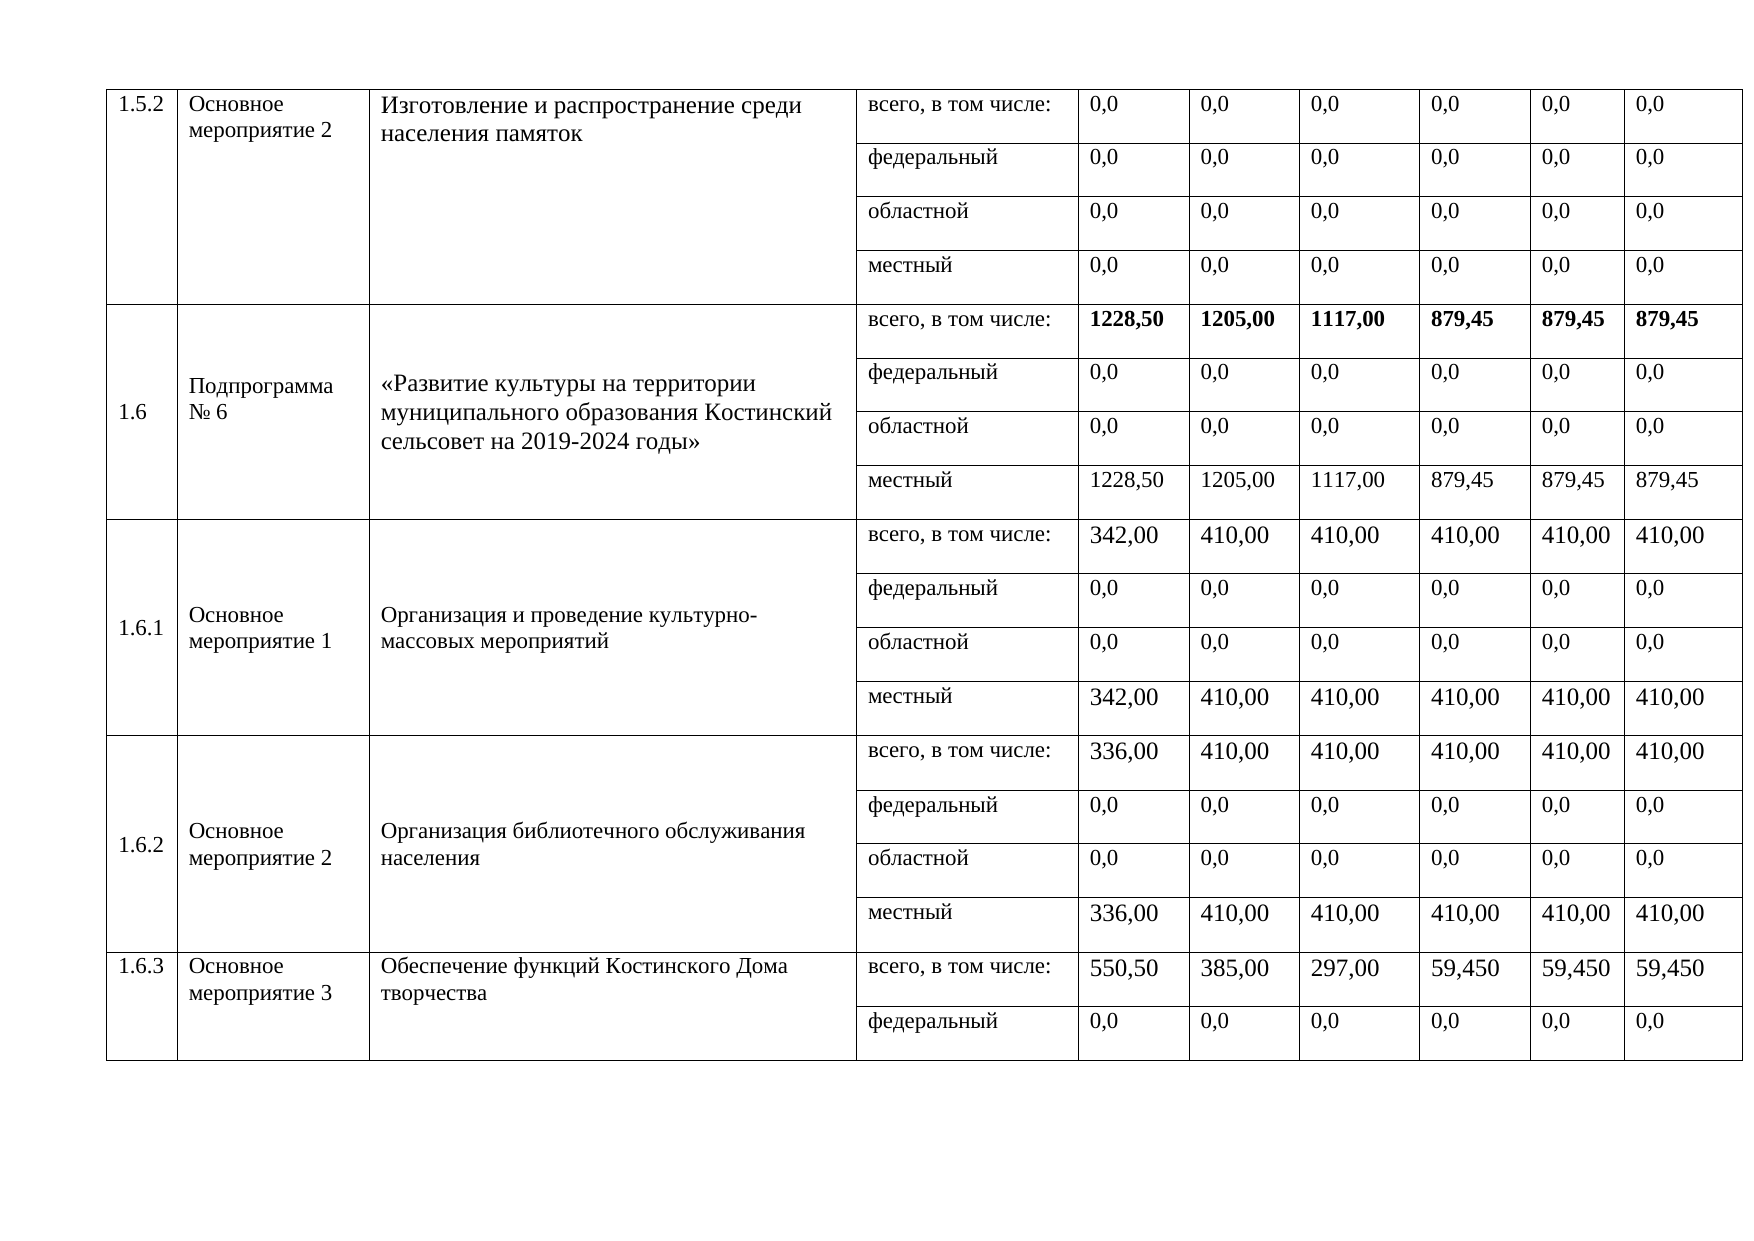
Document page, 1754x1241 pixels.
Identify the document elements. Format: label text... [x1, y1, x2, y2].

table_cell 0,0 [1190, 197, 1299, 250]
table_cell 0,0 [1300, 197, 1419, 250]
table_cell 0,0 [1625, 1007, 1742, 1060]
table_cell 0,0 [1420, 628, 1530, 681]
table_cell 410,00 [1300, 736, 1419, 789]
table_cell 0,0 [1300, 251, 1419, 304]
table_cell 410,00 [1625, 898, 1742, 952]
table_cell 0,0 [1420, 574, 1530, 627]
table_cell 0,0 [1190, 359, 1299, 411]
table_cell Основное мероприятие 1 [178, 520, 369, 735]
table_cell 0,0 [1079, 251, 1189, 304]
table_cell всего, в том числе: [857, 736, 1078, 789]
table_cell 0,0 [1300, 844, 1419, 897]
table_cell «Развитие культуры на территории муниципального образования Костинский сельсовет на 2019-2024 годы» [370, 305, 856, 519]
table_cell Основное мероприятие 3 [178, 953, 369, 1060]
table_cell 550,50 [1079, 953, 1189, 1006]
table_cell 0,0 [1300, 791, 1419, 843]
table_cell 0,0 [1531, 90, 1624, 142]
table_cell 0,0 [1531, 359, 1624, 411]
table_cell 0,0 [1079, 359, 1189, 411]
table_cell 342,00 [1079, 520, 1189, 573]
table_cell 1228,50 [1079, 466, 1189, 519]
table_cell 0,0 [1531, 844, 1624, 897]
table_cell 1117,00 [1300, 305, 1419, 357]
table_cell местный [857, 682, 1078, 735]
table_cell 879,45 [1625, 305, 1742, 357]
table_cell 59,450 [1625, 953, 1742, 1006]
table_cell федеральный [857, 359, 1078, 411]
table_cell 879,45 [1420, 305, 1530, 357]
table_cell 0,0 [1625, 197, 1742, 250]
table_cell областной [857, 197, 1078, 250]
table_cell 0,0 [1420, 251, 1530, 304]
table_cell 410,00 [1531, 520, 1624, 573]
table_cell 0,0 [1531, 628, 1624, 681]
table_cell 0,0 [1079, 90, 1189, 142]
table_cell 410,00 [1625, 520, 1742, 573]
table_cell местный [857, 251, 1078, 304]
table_cell 0,0 [1300, 412, 1419, 465]
table_cell 0,0 [1625, 412, 1742, 465]
table_cell 59,450 [1420, 953, 1530, 1006]
table_cell 1.6.2 [107, 736, 177, 952]
table_cell 0,0 [1531, 412, 1624, 465]
table_cell 410,00 [1300, 898, 1419, 952]
table_cell 0,0 [1300, 628, 1419, 681]
table_cell 0,0 [1625, 791, 1742, 843]
table_cell 1.6 [107, 305, 177, 519]
table_cell 0,0 [1190, 574, 1299, 627]
table_cell 1228,50 [1079, 305, 1189, 357]
table_cell 0,0 [1190, 628, 1299, 681]
table_cell 879,45 [1531, 466, 1624, 519]
table_cell 336,00 [1079, 898, 1189, 952]
table_cell 0,0 [1079, 197, 1189, 250]
table_cell Основное мероприятие 2 [178, 736, 369, 952]
table_cell местный [857, 898, 1078, 952]
table_cell 0,0 [1625, 574, 1742, 627]
table_cell 410,00 [1190, 736, 1299, 789]
table_cell федеральный [857, 144, 1078, 196]
table_cell 297,00 [1300, 953, 1419, 1006]
table_cell 0,0 [1079, 844, 1189, 897]
table_cell 410,00 [1625, 682, 1742, 735]
table_cell областной [857, 628, 1078, 681]
table_cell Обеспечение функций Костинского Дома творчества [370, 953, 856, 1060]
table_cell Изготовление и распространение среди населения памяток [370, 90, 856, 304]
table_cell 0,0 [1625, 144, 1742, 196]
table_cell всего, в том числе: [857, 90, 1078, 142]
table_cell 0,0 [1420, 90, 1530, 142]
table_cell 0,0 [1079, 1007, 1189, 1060]
table_cell 1117,00 [1300, 466, 1419, 519]
table_cell 0,0 [1079, 791, 1189, 843]
table_cell 0,0 [1420, 412, 1530, 465]
table_cell 0,0 [1079, 574, 1189, 627]
table_cell 1205,00 [1190, 466, 1299, 519]
table_cell федеральный [857, 574, 1078, 627]
table_cell 410,00 [1190, 520, 1299, 573]
table_cell 0,0 [1190, 791, 1299, 843]
table_cell 879,45 [1420, 466, 1530, 519]
table_cell 0,0 [1190, 1007, 1299, 1060]
table_cell 1.5.2 [107, 90, 177, 304]
table_cell 410,00 [1420, 898, 1530, 952]
table_cell местный [857, 466, 1078, 519]
table_cell 1205,00 [1190, 305, 1299, 357]
table_cell 0,0 [1079, 144, 1189, 196]
table_cell 342,00 [1079, 682, 1189, 735]
table_cell 0,0 [1531, 791, 1624, 843]
table_cell 0,0 [1420, 844, 1530, 897]
table_cell 385,00 [1190, 953, 1299, 1006]
table_cell Подпрограмма № 6 [178, 305, 369, 519]
table_cell Основное мероприятие 2 [178, 90, 369, 304]
table_cell 0,0 [1420, 359, 1530, 411]
table_cell 0,0 [1625, 844, 1742, 897]
table_cell 0,0 [1531, 251, 1624, 304]
table_cell 0,0 [1300, 574, 1419, 627]
table_cell 1.6.1 [107, 520, 177, 735]
table_cell 410,00 [1531, 898, 1624, 952]
table_cell 410,00 [1420, 520, 1530, 573]
table_cell 0,0 [1625, 90, 1742, 142]
table_cell федеральный [857, 791, 1078, 843]
table_cell 0,0 [1625, 251, 1742, 304]
table_cell Организация и проведение культурно-массовых мероприятий [370, 520, 856, 735]
table_cell 410,00 [1300, 682, 1419, 735]
table_cell 0,0 [1190, 90, 1299, 142]
table_cell 0,0 [1190, 251, 1299, 304]
table_cell всего, в том числе: [857, 520, 1078, 573]
table_cell 0,0 [1420, 1007, 1530, 1060]
table_cell всего, в том числе: [857, 953, 1078, 1006]
table_cell областной [857, 412, 1078, 465]
table_cell 410,00 [1420, 736, 1530, 789]
table_cell 879,45 [1531, 305, 1624, 357]
table_cell 410,00 [1420, 682, 1530, 735]
table_cell 410,00 [1531, 736, 1624, 789]
table_cell 0,0 [1420, 197, 1530, 250]
table_cell федеральный [857, 1007, 1078, 1060]
table_cell 0,0 [1190, 844, 1299, 897]
table_cell 59,450 [1531, 953, 1624, 1006]
table_cell 0,0 [1300, 144, 1419, 196]
table_cell 0,0 [1625, 359, 1742, 411]
table_cell 410,00 [1190, 682, 1299, 735]
table_cell 0,0 [1190, 412, 1299, 465]
table_cell 0,0 [1079, 412, 1189, 465]
table_cell 410,00 [1300, 520, 1419, 573]
table_cell 0,0 [1190, 144, 1299, 196]
table_cell 0,0 [1531, 144, 1624, 196]
table_cell 0,0 [1079, 628, 1189, 681]
table_cell Организация библиотечного обслуживания населения [370, 736, 856, 952]
table_cell 0,0 [1420, 144, 1530, 196]
table_cell 0,0 [1300, 90, 1419, 142]
table_cell всего, в том числе: [857, 305, 1078, 357]
table_cell 336,00 [1079, 736, 1189, 789]
table_cell 0,0 [1420, 791, 1530, 843]
table_cell 410,00 [1531, 682, 1624, 735]
table_cell 0,0 [1625, 628, 1742, 681]
table_cell 0,0 [1531, 574, 1624, 627]
table_cell 410,00 [1625, 736, 1742, 789]
table_cell 0,0 [1300, 359, 1419, 411]
table_cell 0,0 [1300, 1007, 1419, 1060]
table_cell 0,0 [1531, 1007, 1624, 1060]
table_cell 879,45 [1625, 466, 1742, 519]
table_cell 0,0 [1531, 197, 1624, 250]
table_cell областной [857, 844, 1078, 897]
table_cell 1.6.3 [107, 953, 177, 1060]
table_cell 410,00 [1190, 898, 1299, 952]
